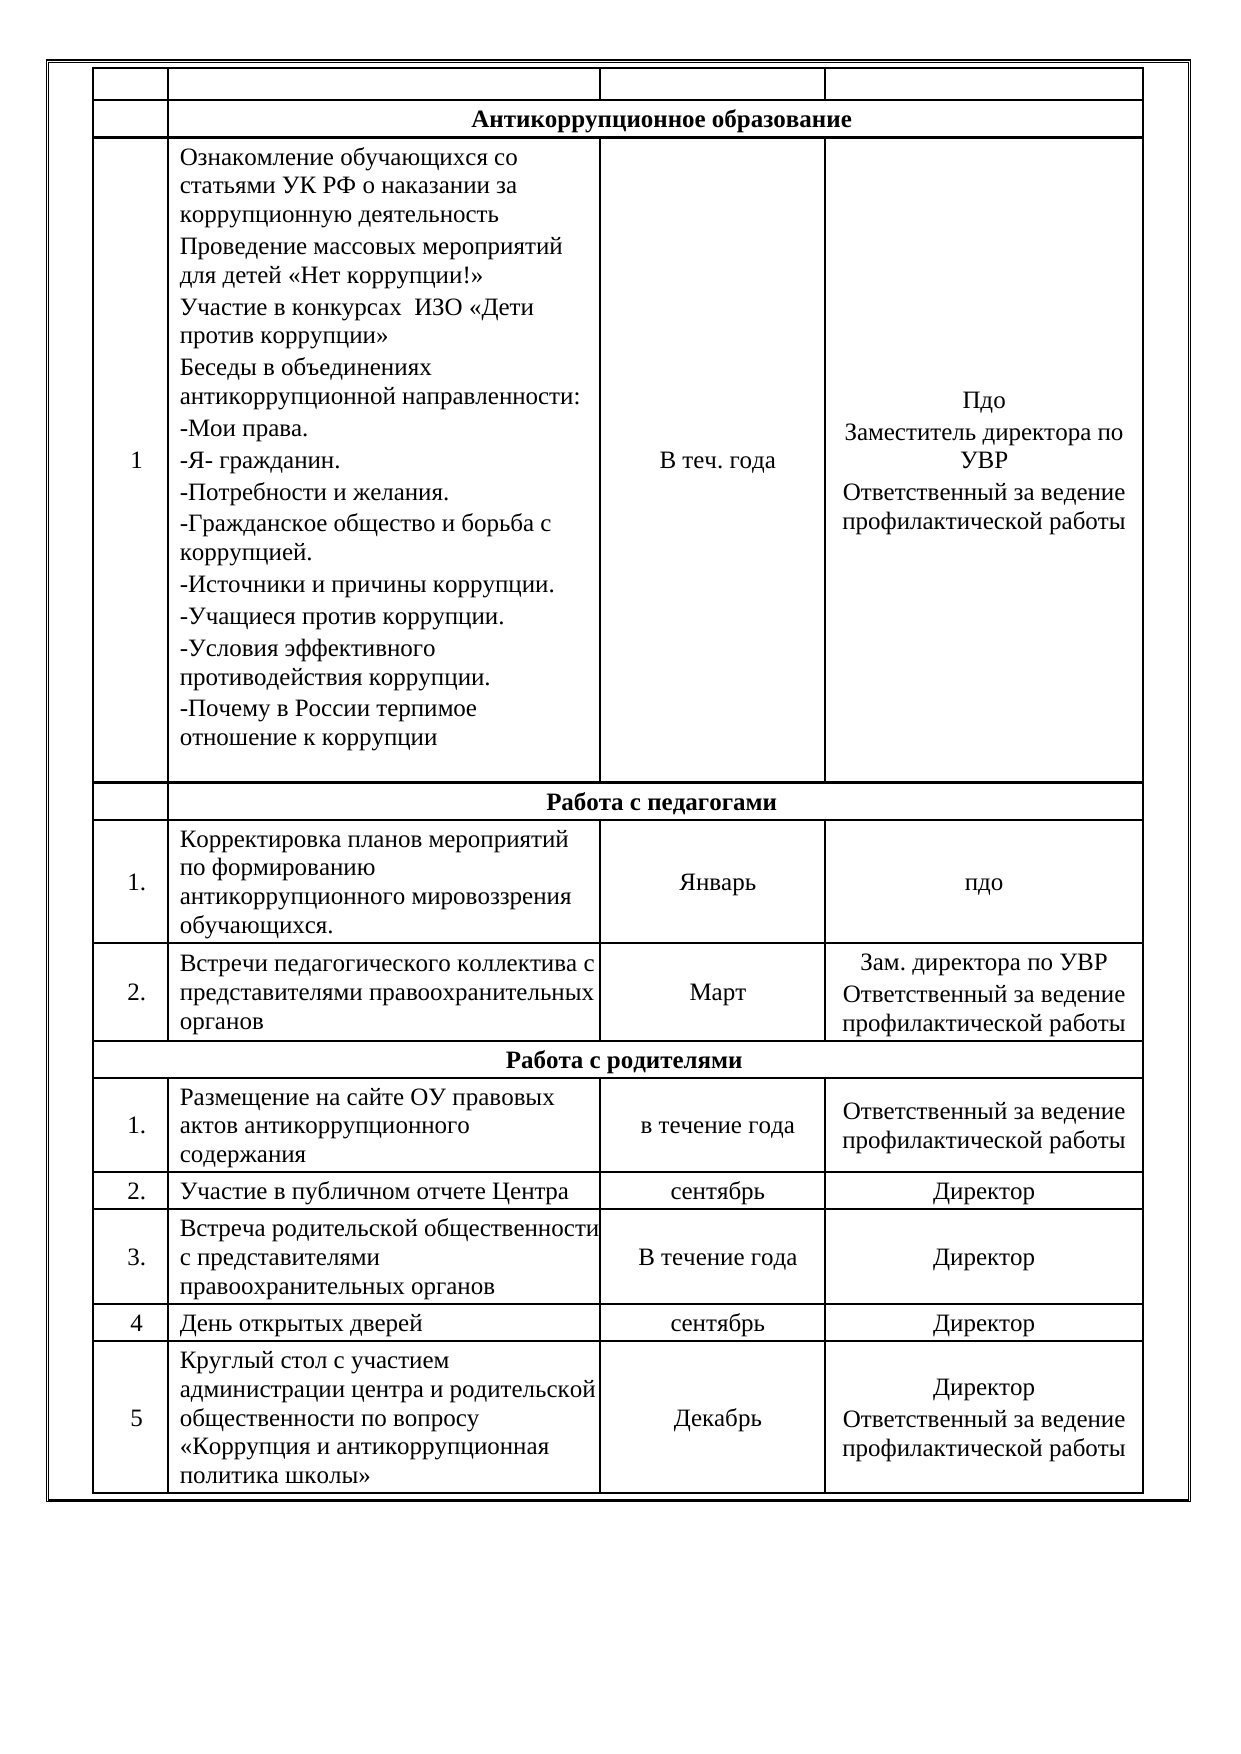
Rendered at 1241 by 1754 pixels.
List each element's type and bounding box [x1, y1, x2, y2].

table_header [49, 63, 1188, 1499]
